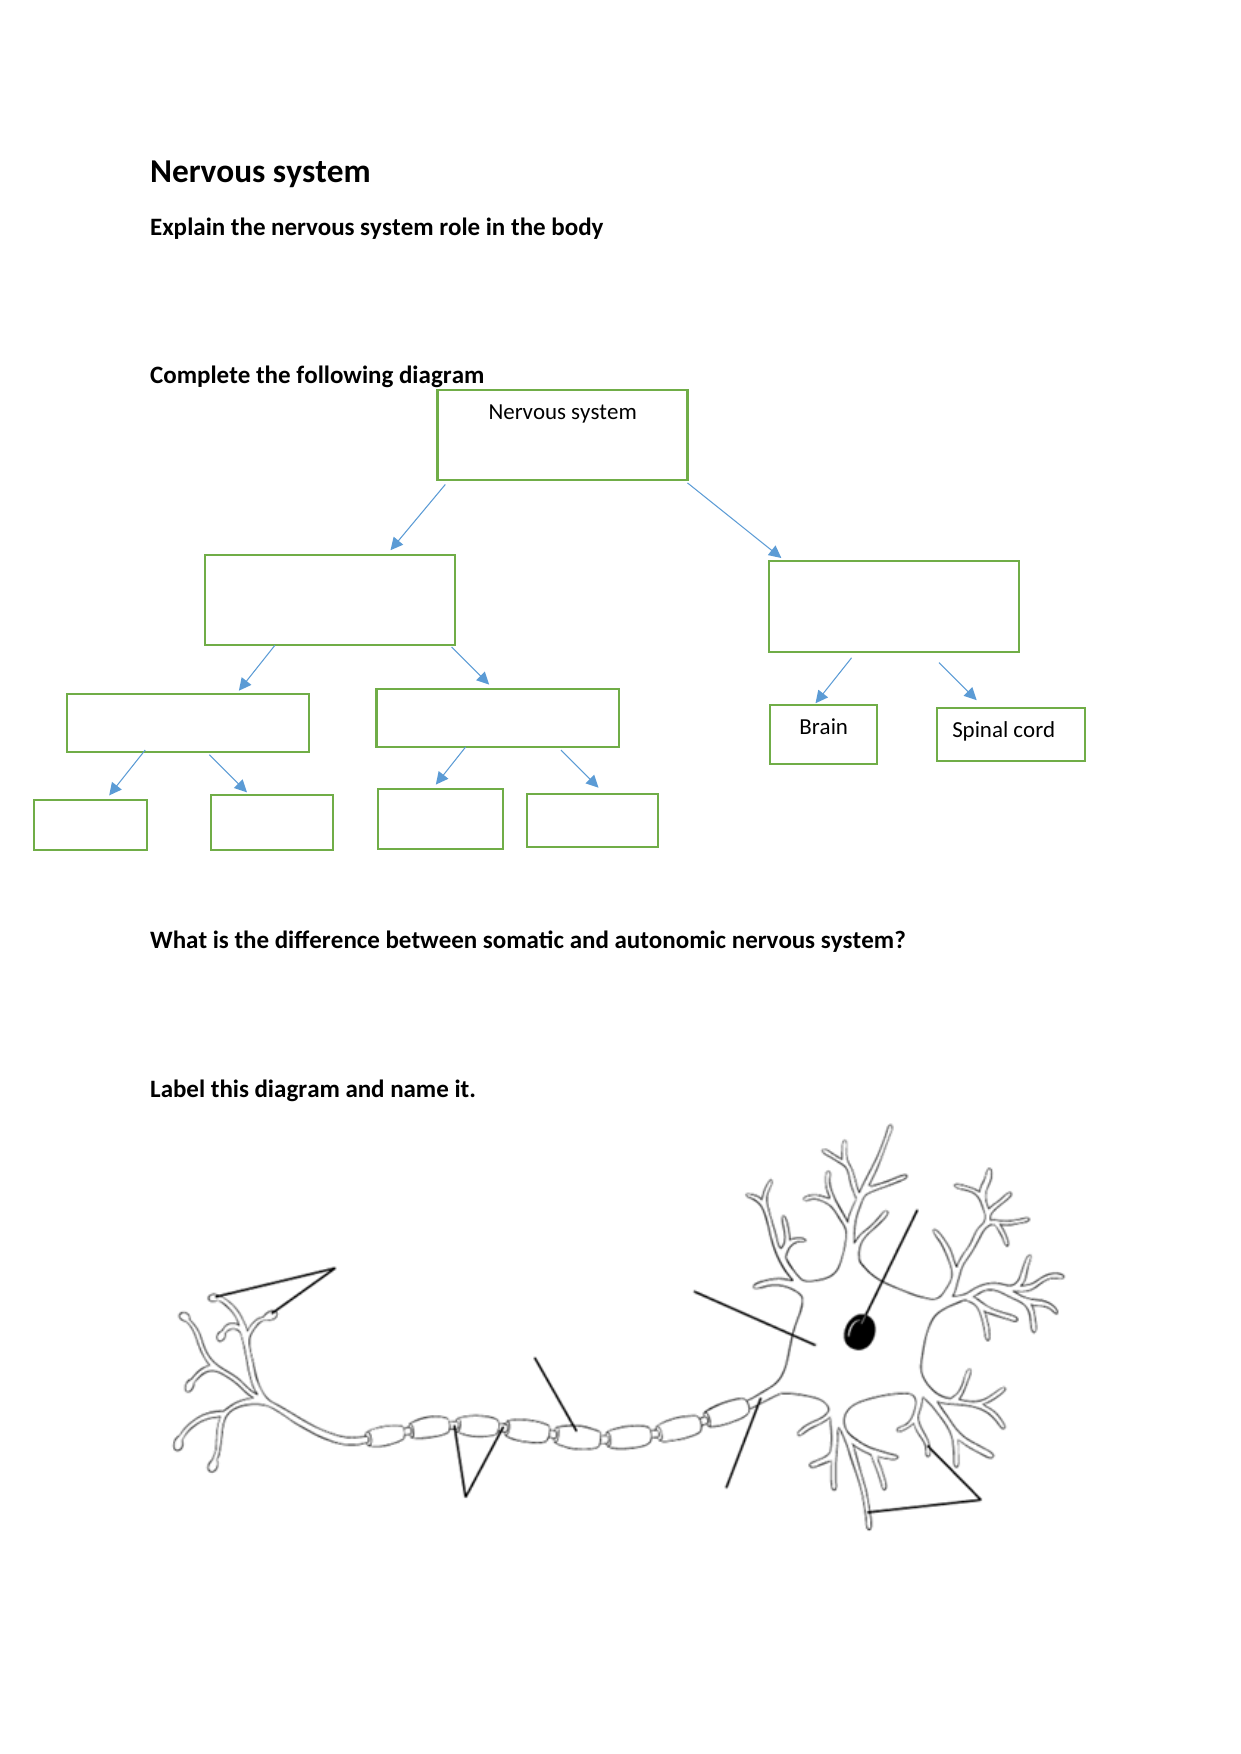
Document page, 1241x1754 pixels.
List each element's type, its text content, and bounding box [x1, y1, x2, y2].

picture [150, 1122, 1091, 1560]
text Label this diagram and name it. [150, 1073, 1090, 1104]
text Explain the nervous system role in the body [150, 211, 1090, 241]
text Nervous system [150, 150, 1090, 191]
text What is the difference between somatic and autonomic nervous system? [150, 924, 1090, 955]
text Complete the following diagram [150, 359, 1090, 390]
